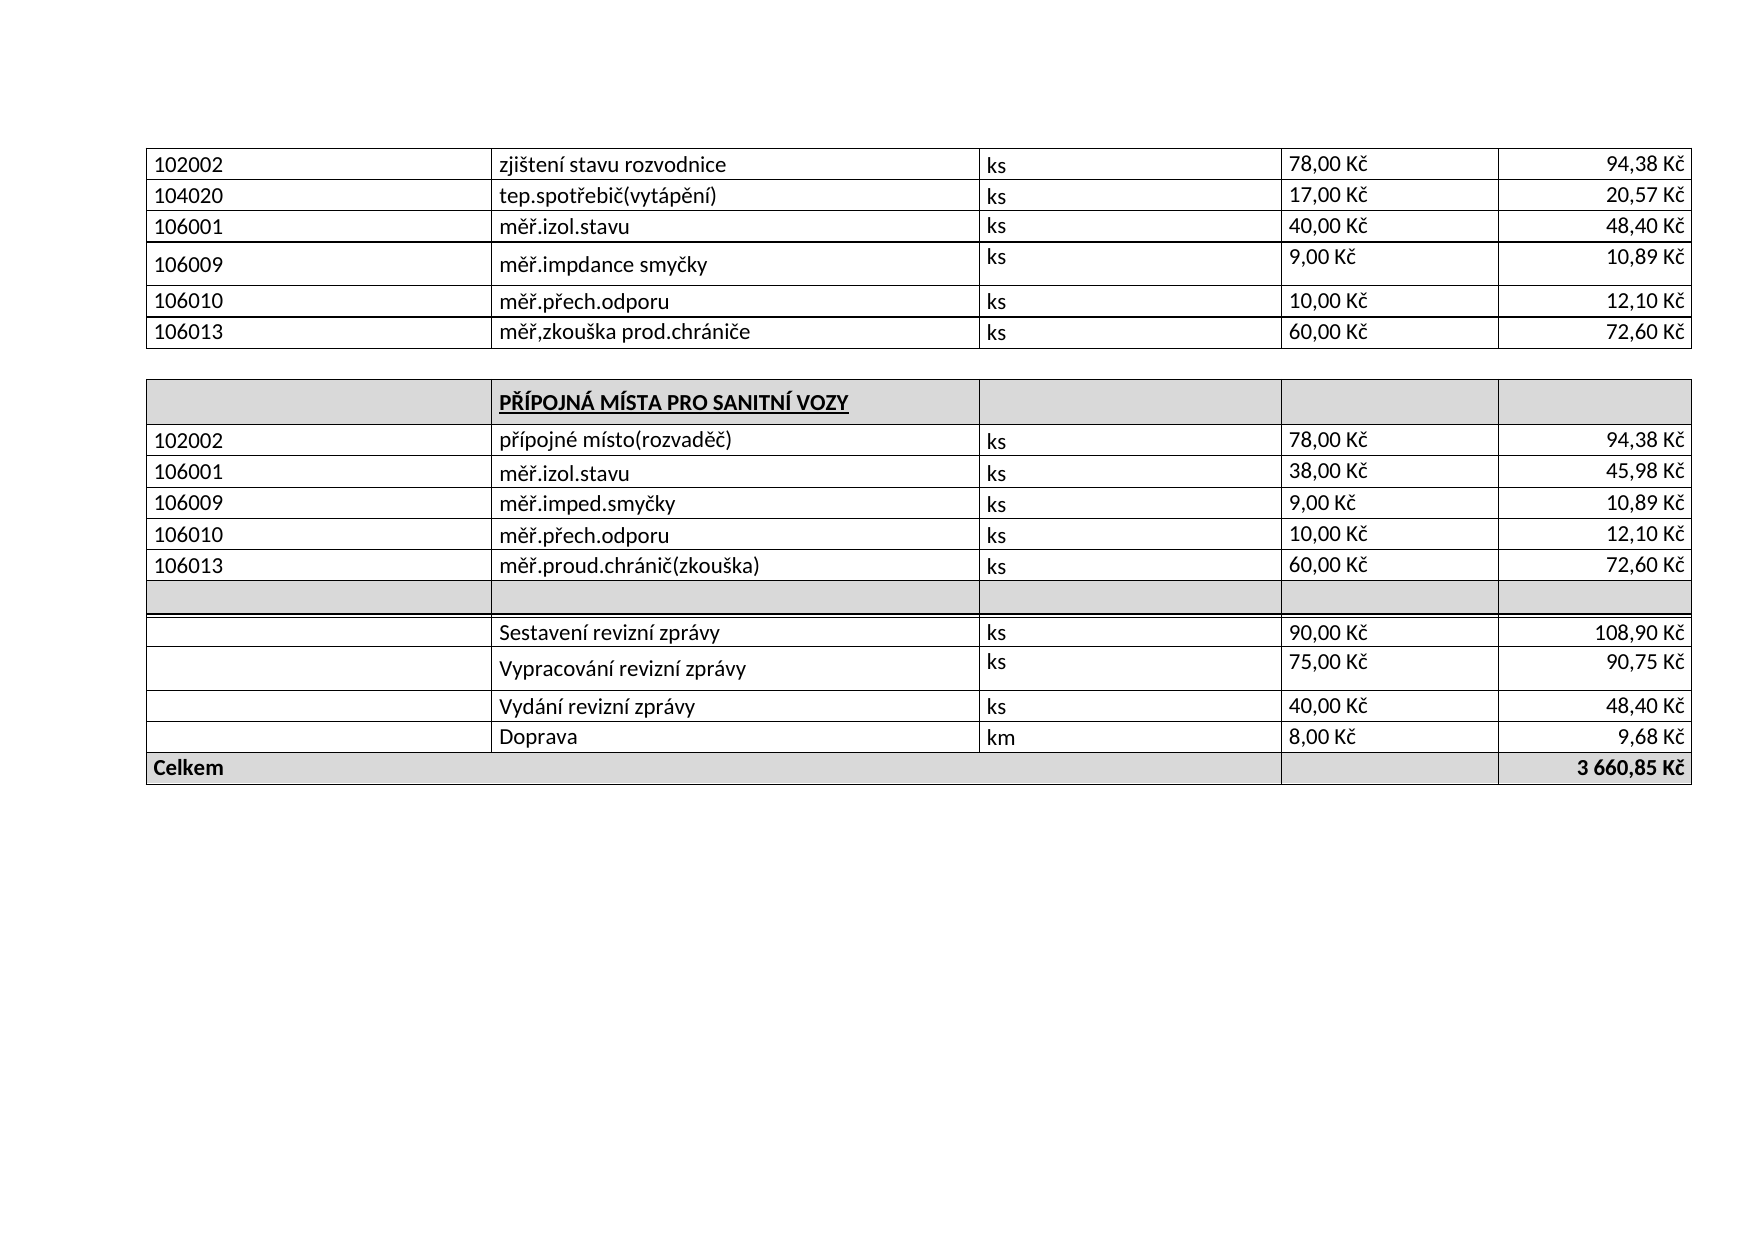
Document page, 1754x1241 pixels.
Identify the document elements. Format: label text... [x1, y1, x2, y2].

table_cell ks [980, 425, 1281, 455]
table_cell 72,60 Kč [1499, 318, 1691, 348]
table_cell přípojné místo(rozvaděč) [492, 425, 979, 455]
table_cell [980, 380, 1281, 424]
table_cell 75,00 Kč [1282, 647, 1498, 690]
table_cell ks [980, 286, 1281, 316]
table_cell ks [980, 318, 1281, 348]
table_cell [1282, 380, 1498, 424]
table_cell [147, 722, 491, 752]
table_cell [492, 349, 979, 379]
table_cell Celkem [147, 753, 492, 783]
table_cell 102002 [147, 149, 491, 179]
table_cell [1499, 380, 1691, 424]
table_cell 72,60 Kč [1499, 550, 1691, 580]
table_cell [146, 349, 492, 379]
table_cell 94,38 Kč [1499, 149, 1691, 179]
table_cell ks [980, 519, 1281, 549]
table_cell 106009 [147, 488, 491, 518]
table_cell 12,10 Kč [1499, 519, 1691, 549]
table_cell 106001 [147, 456, 491, 487]
table_cell [147, 380, 491, 424]
table_cell 90,00 Kč [1282, 618, 1498, 646]
table_cell 106010 [147, 519, 491, 549]
table_cell 9,00 Kč [1282, 243, 1498, 285]
table_cell měř,zkouška prod.chrániče [492, 318, 979, 348]
table_cell Vydání revizní zprávy [492, 691, 979, 721]
table_cell 90,75 Kč [1499, 647, 1691, 690]
table_cell 106009 [147, 243, 491, 285]
table_cell PŘÍPOJNÁ MÍSTA PRO SANITNÍ VOZY [492, 380, 979, 424]
table_cell 94,38 Kč [1499, 425, 1691, 455]
table_cell [1499, 581, 1691, 613]
table_cell 106001 [147, 211, 491, 241]
table_cell 10,00 Kč [1282, 519, 1498, 549]
table_cell km [980, 722, 1281, 752]
table_cell 60,00 Kč [1282, 318, 1498, 348]
table_cell 8,00 Kč [1282, 722, 1498, 752]
table_cell 78,00 Kč [1282, 149, 1498, 179]
table_cell 78,00 Kč [1282, 425, 1498, 455]
table_cell 104020 [147, 180, 491, 210]
table_cell 40,00 Kč [1282, 691, 1498, 721]
table_cell [1281, 349, 1498, 379]
table_cell zjištení stavu rozvodnice [492, 149, 979, 179]
table_cell [147, 647, 491, 690]
table_cell [147, 691, 491, 721]
table_cell 10,89 Kč [1499, 243, 1691, 285]
table_cell Doprava [492, 722, 979, 752]
table_cell 9,68 Kč [1499, 722, 1691, 752]
table_cell 12,10 Kč [1499, 286, 1691, 316]
table_cell ks [980, 691, 1281, 721]
table_cell [147, 581, 491, 613]
table_cell 17,00 Kč [1282, 180, 1498, 210]
table_cell ks [980, 647, 1281, 690]
table_cell 3 660,85 Kč [1499, 753, 1691, 783]
table_cell měř.izol.stavu [492, 211, 979, 241]
table_cell 108,90 Kč [1499, 618, 1691, 646]
table_cell měř.impdance smyčky [492, 243, 979, 285]
table_cell měř.imped.smyčky [492, 488, 979, 518]
table_cell [979, 753, 1281, 783]
table_cell ks [980, 550, 1281, 580]
table_cell Vypracování revizní zprávy [492, 647, 979, 690]
table_cell ks [980, 180, 1281, 210]
table_cell 45,98 Kč [1499, 456, 1691, 487]
table_cell měř.proud.chránič(zkouška) [492, 550, 979, 580]
table_cell [492, 581, 979, 613]
table_cell 106010 [147, 286, 491, 316]
table_cell [1282, 581, 1498, 613]
table_cell 40,00 Kč [1282, 211, 1498, 241]
table_cell ks [980, 456, 1281, 487]
table_cell ks [980, 211, 1281, 241]
table_cell 38,00 Kč [1282, 456, 1498, 487]
table_cell 48,40 Kč [1499, 211, 1691, 241]
table_cell 102002 [147, 425, 491, 455]
table_cell 106013 [147, 318, 491, 348]
table_cell ks [980, 618, 1281, 646]
table_cell 48,40 Kč [1499, 691, 1691, 721]
table_cell 9,00 Kč [1282, 488, 1498, 518]
table_cell [147, 618, 491, 646]
table_cell ks [980, 488, 1281, 518]
table_cell [979, 349, 1281, 379]
table_cell 10,89 Kč [1499, 488, 1691, 518]
table_cell ks [980, 149, 1281, 179]
table_cell 106013 [147, 550, 491, 580]
table_cell 20,57 Kč [1499, 180, 1691, 210]
table_cell [980, 581, 1281, 613]
table_cell měř.přech.odporu [492, 519, 979, 549]
table_cell [492, 753, 979, 783]
table_cell [1282, 753, 1498, 783]
table_cell tep.spotřebič(vytápění) [492, 180, 979, 210]
table_cell měř.přech.odporu [492, 286, 979, 316]
table_cell [1498, 349, 1692, 379]
table_cell ks [980, 243, 1281, 285]
table_cell Sestavení revizní zprávy [492, 618, 979, 646]
table_cell 10,00 Kč [1282, 286, 1498, 316]
table_cell 60,00 Kč [1282, 550, 1498, 580]
table_cell měř.izol.stavu [492, 456, 979, 487]
